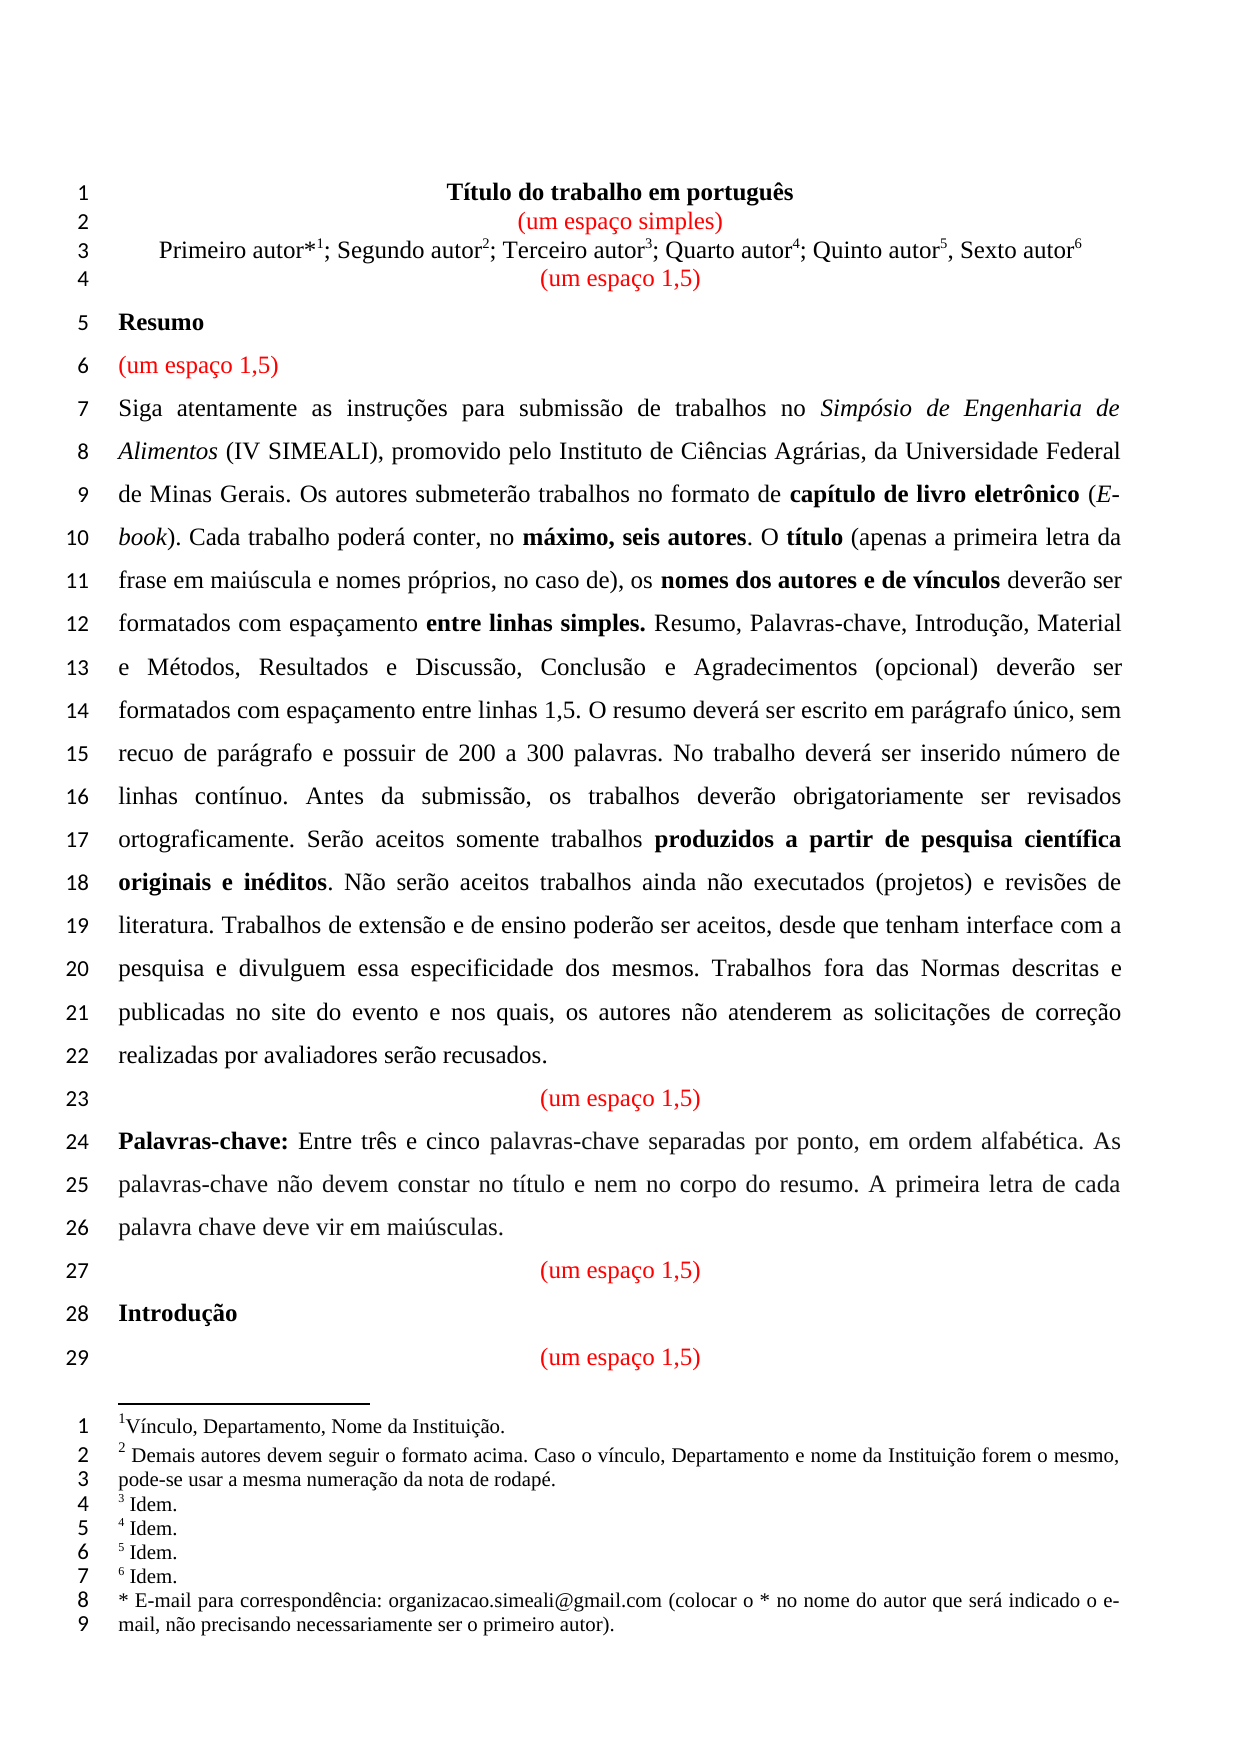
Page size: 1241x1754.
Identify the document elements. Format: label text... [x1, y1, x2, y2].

text (um espaço 1,5) [118, 1255, 1122, 1284]
text (um espaço 1,5) [118, 263, 1122, 292]
text (um espaço 1,5) [118, 1342, 1122, 1370]
text Palavras-chave: Entre três e cinco palavras-chave separadas por ponto, em ordem alfabética. As palavras-chave não devem constar no título e nem no corpo do resumo. A primeira letra de cada palavra chave deve vir em maiúsculas. [118, 1126, 1122, 1241]
subtitle Título do trabalho em português [118, 177, 1122, 206]
text (um espaço 1,5) [118, 1083, 1122, 1112]
text Introdução [118, 1298, 1122, 1327]
text (um espaço simples) [118, 206, 1122, 235]
text (um espaço 1,5) [118, 350, 1122, 378]
text Primeiro autor*; Segundo autor; Terceiro autor; Quarto autor; Quinto autor, Sexto autor [118, 235, 1122, 263]
text Siga atentamente as instruções para submissão de trabalhos no Simpósio de Engenharia de Alimentos (IV SIMEALI), promovido pelo Instituto de Ciências Agrárias, da Universidade Federal de Minas Gerais. Os autores submeterão trabalhos no formato de capítulo de livro eletrônico (E-book). Cada trabalho poderá conter, no máximo, seis autores. O título (apenas a primeira letra da frase em maiúscula e nomes próprios, no caso de), os nomes dos autores e de vínculos deverão ser formatados com espaçamento entre linhas simples. Resumo, Palavras-chave, Introdução, Material e Métodos, Resultados e Discussão, Conclusão e Agradecimentos (opcional) deverão ser formatados com espaçamento entre linhas 1,5. O resumo deverá ser escrito em parágrafo único, sem recuo de parágrafo e possuir de 200 a 300 palavras. No trabalho deverá ser inserido número de linhas contínuo. Antes da submissão, os trabalhos deverão obrigatoriamente ser revisados ortograficamente. Serão aceitos somente trabalhos produzidos a partir de pesquisa científica originais e inéditos. Não serão aceitos trabalhos ainda não executados (projetos) e revisões de literatura. Trabalhos de extensão e de ensino poderão ser aceitos, desde que tenham interface com a pesquisa e divulguem essa especificidade dos mesmos. Trabalhos fora das Normas descritas e publicadas no site do evento e nos quais, os autores não atenderem as solicitações de correção realizadas por avaliadores serão recusados. [118, 393, 1122, 1068]
text Resumo [118, 307, 1122, 335]
